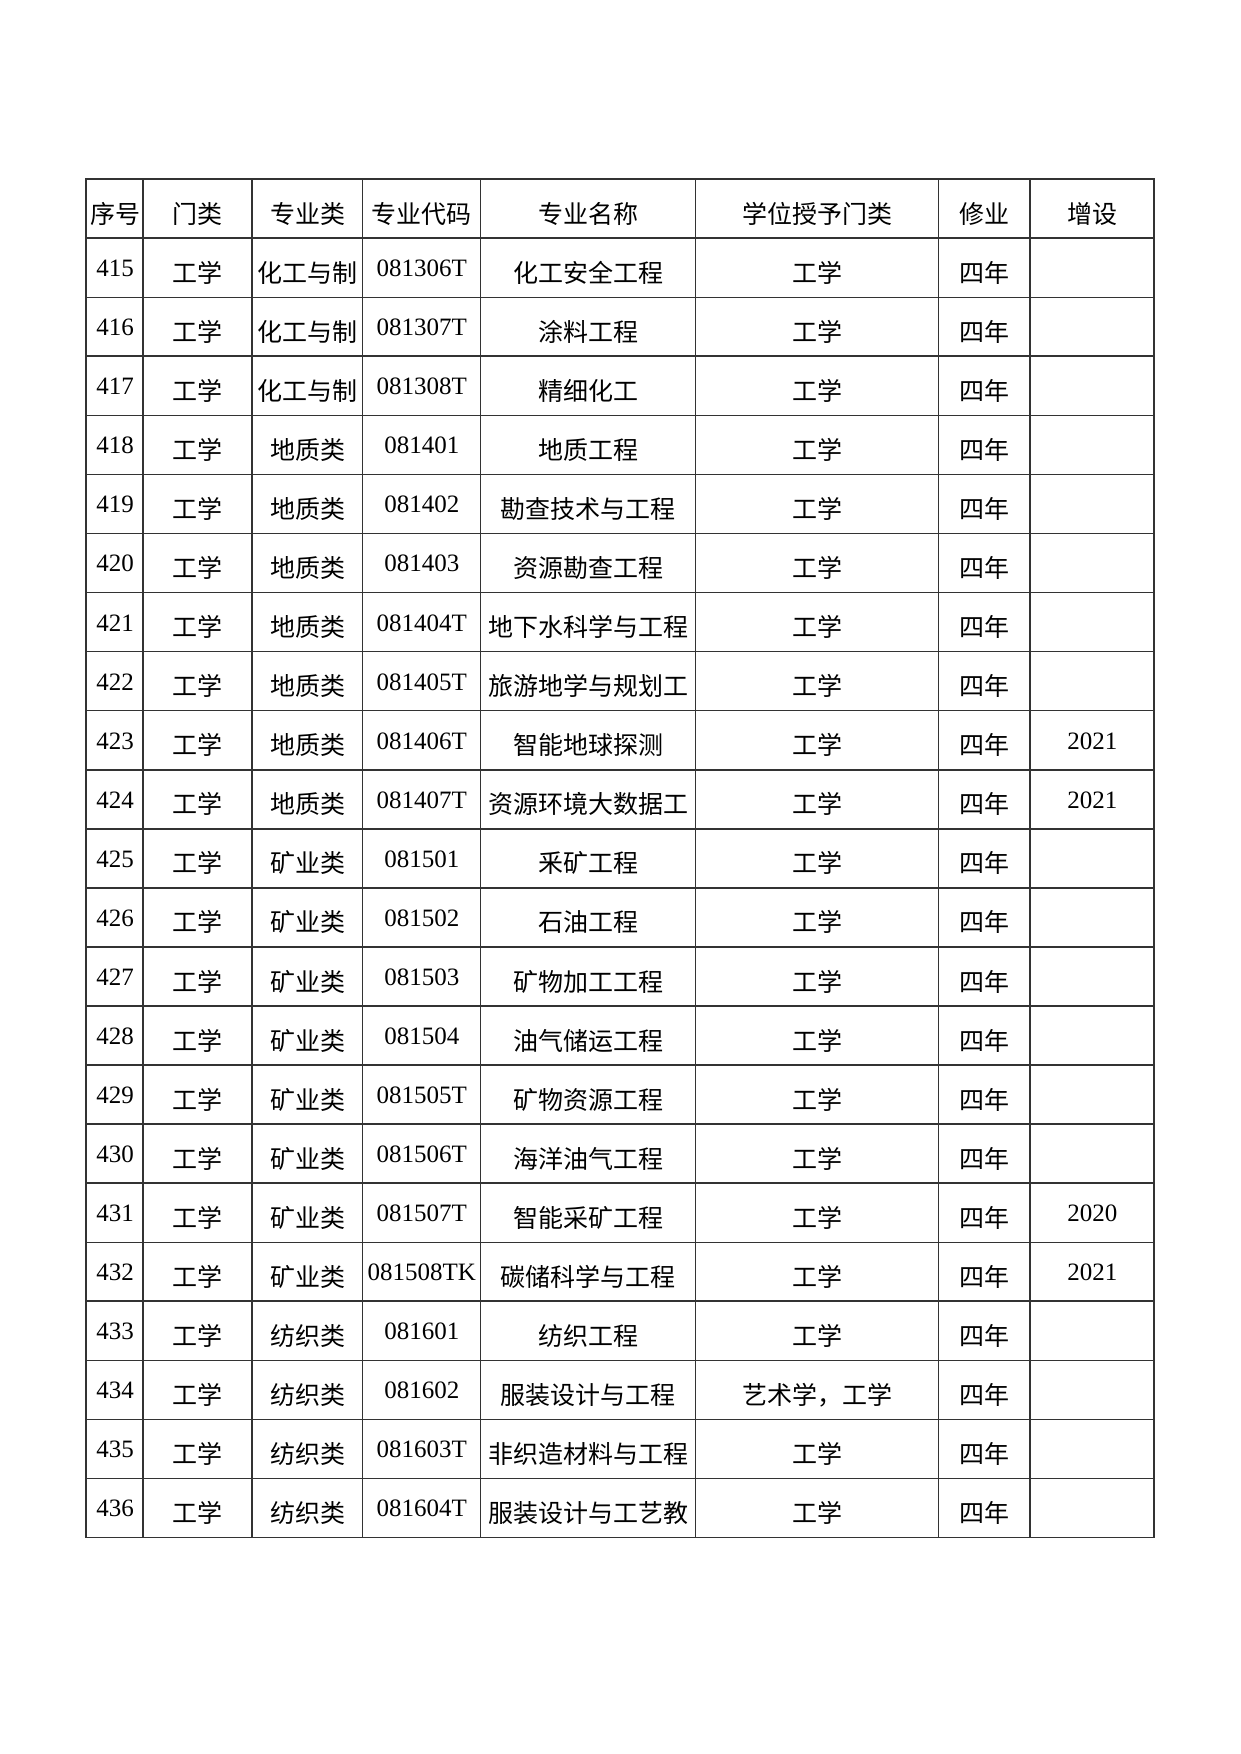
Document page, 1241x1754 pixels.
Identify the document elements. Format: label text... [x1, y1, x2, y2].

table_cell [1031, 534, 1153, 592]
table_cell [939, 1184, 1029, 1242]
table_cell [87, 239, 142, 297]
table_header 序号 [87, 180, 142, 237]
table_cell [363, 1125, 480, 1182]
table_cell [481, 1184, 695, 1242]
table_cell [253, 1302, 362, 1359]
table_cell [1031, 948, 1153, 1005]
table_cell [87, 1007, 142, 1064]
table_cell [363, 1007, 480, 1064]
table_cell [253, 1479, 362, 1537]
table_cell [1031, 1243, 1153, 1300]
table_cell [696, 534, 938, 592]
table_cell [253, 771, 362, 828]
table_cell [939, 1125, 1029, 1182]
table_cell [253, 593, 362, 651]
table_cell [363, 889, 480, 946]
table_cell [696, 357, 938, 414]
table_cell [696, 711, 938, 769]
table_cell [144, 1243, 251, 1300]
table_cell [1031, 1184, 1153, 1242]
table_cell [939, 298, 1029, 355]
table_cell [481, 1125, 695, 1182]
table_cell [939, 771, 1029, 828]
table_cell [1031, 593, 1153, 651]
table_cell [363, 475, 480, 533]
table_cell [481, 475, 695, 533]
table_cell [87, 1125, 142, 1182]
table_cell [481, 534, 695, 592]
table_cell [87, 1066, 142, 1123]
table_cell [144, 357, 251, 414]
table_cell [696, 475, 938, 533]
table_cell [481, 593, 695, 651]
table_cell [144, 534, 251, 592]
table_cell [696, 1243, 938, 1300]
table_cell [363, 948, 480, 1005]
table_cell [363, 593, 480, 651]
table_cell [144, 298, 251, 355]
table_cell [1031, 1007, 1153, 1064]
table_header 专业类 [253, 180, 362, 237]
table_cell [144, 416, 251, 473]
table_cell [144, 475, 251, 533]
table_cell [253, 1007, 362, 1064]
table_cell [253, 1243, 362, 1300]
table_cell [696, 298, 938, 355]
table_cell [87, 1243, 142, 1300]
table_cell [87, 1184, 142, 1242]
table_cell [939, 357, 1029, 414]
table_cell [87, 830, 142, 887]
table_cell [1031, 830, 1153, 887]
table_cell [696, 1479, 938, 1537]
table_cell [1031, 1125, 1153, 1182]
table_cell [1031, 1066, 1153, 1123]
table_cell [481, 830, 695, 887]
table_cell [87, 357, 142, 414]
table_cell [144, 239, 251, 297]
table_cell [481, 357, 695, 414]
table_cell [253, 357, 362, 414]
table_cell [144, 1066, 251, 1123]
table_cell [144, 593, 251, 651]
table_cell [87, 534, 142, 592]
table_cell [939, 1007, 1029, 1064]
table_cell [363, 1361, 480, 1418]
table_header 学位授予门类 [696, 180, 938, 237]
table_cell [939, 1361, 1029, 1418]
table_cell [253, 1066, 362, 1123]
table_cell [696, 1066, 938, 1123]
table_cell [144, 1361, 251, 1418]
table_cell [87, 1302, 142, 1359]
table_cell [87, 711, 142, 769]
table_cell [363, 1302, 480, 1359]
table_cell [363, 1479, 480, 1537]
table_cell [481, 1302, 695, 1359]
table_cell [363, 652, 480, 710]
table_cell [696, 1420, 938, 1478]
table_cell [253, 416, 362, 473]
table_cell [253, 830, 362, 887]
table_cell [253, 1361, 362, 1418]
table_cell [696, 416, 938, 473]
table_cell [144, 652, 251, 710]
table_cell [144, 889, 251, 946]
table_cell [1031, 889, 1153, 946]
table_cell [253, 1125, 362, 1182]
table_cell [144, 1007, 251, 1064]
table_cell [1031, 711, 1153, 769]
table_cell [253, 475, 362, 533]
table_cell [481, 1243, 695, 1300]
table_header 专业代码 [363, 180, 480, 237]
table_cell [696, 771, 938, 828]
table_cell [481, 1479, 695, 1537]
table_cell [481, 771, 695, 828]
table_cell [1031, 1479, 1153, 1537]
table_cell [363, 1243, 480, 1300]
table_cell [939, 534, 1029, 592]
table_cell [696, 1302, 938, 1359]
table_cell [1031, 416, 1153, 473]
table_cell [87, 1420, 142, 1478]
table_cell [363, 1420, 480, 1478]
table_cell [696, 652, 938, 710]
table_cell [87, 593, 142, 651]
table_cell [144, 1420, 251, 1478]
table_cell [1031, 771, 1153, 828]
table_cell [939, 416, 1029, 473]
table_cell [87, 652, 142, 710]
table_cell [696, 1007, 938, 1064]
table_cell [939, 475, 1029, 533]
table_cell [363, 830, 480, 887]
table_header 门类 [144, 180, 251, 237]
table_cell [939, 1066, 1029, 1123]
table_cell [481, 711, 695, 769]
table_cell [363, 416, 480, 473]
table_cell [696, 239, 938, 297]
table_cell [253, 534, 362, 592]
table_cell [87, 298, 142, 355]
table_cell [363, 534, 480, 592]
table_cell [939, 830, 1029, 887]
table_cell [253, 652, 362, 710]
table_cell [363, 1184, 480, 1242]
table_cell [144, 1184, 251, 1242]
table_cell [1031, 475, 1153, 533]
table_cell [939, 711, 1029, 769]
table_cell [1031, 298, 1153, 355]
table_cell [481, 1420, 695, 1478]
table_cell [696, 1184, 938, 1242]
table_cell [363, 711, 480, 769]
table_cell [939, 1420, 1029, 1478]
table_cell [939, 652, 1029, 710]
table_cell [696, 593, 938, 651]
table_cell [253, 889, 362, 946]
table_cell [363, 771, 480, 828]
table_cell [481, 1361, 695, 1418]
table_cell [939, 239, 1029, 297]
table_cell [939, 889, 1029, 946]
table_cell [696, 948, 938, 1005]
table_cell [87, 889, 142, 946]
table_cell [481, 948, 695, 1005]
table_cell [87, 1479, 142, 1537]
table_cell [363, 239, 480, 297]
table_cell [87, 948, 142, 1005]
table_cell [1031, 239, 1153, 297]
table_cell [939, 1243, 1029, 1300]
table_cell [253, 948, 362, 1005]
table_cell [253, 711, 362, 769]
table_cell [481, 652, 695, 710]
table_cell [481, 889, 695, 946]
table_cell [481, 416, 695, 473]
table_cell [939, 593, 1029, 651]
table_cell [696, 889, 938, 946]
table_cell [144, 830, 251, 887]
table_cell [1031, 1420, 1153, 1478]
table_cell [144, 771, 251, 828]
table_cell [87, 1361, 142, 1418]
table_header 增设 [1031, 180, 1153, 237]
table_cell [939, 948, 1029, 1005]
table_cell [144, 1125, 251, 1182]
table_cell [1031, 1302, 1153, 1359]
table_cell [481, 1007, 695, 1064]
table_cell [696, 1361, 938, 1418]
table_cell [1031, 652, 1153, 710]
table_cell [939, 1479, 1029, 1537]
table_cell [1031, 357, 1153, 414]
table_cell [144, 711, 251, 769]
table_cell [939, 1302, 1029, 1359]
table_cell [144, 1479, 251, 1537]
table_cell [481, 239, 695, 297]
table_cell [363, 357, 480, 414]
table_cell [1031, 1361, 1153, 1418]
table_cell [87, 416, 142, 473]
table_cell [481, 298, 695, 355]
table_header 专业名称 [481, 180, 695, 237]
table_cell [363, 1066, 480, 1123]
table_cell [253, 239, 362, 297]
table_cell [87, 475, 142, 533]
table_header 修业 年限 [939, 180, 1029, 237]
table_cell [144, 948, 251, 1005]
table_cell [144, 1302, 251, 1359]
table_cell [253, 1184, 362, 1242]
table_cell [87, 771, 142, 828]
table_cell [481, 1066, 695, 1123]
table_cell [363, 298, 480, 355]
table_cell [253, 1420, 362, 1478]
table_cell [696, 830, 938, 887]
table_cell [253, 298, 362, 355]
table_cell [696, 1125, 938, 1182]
